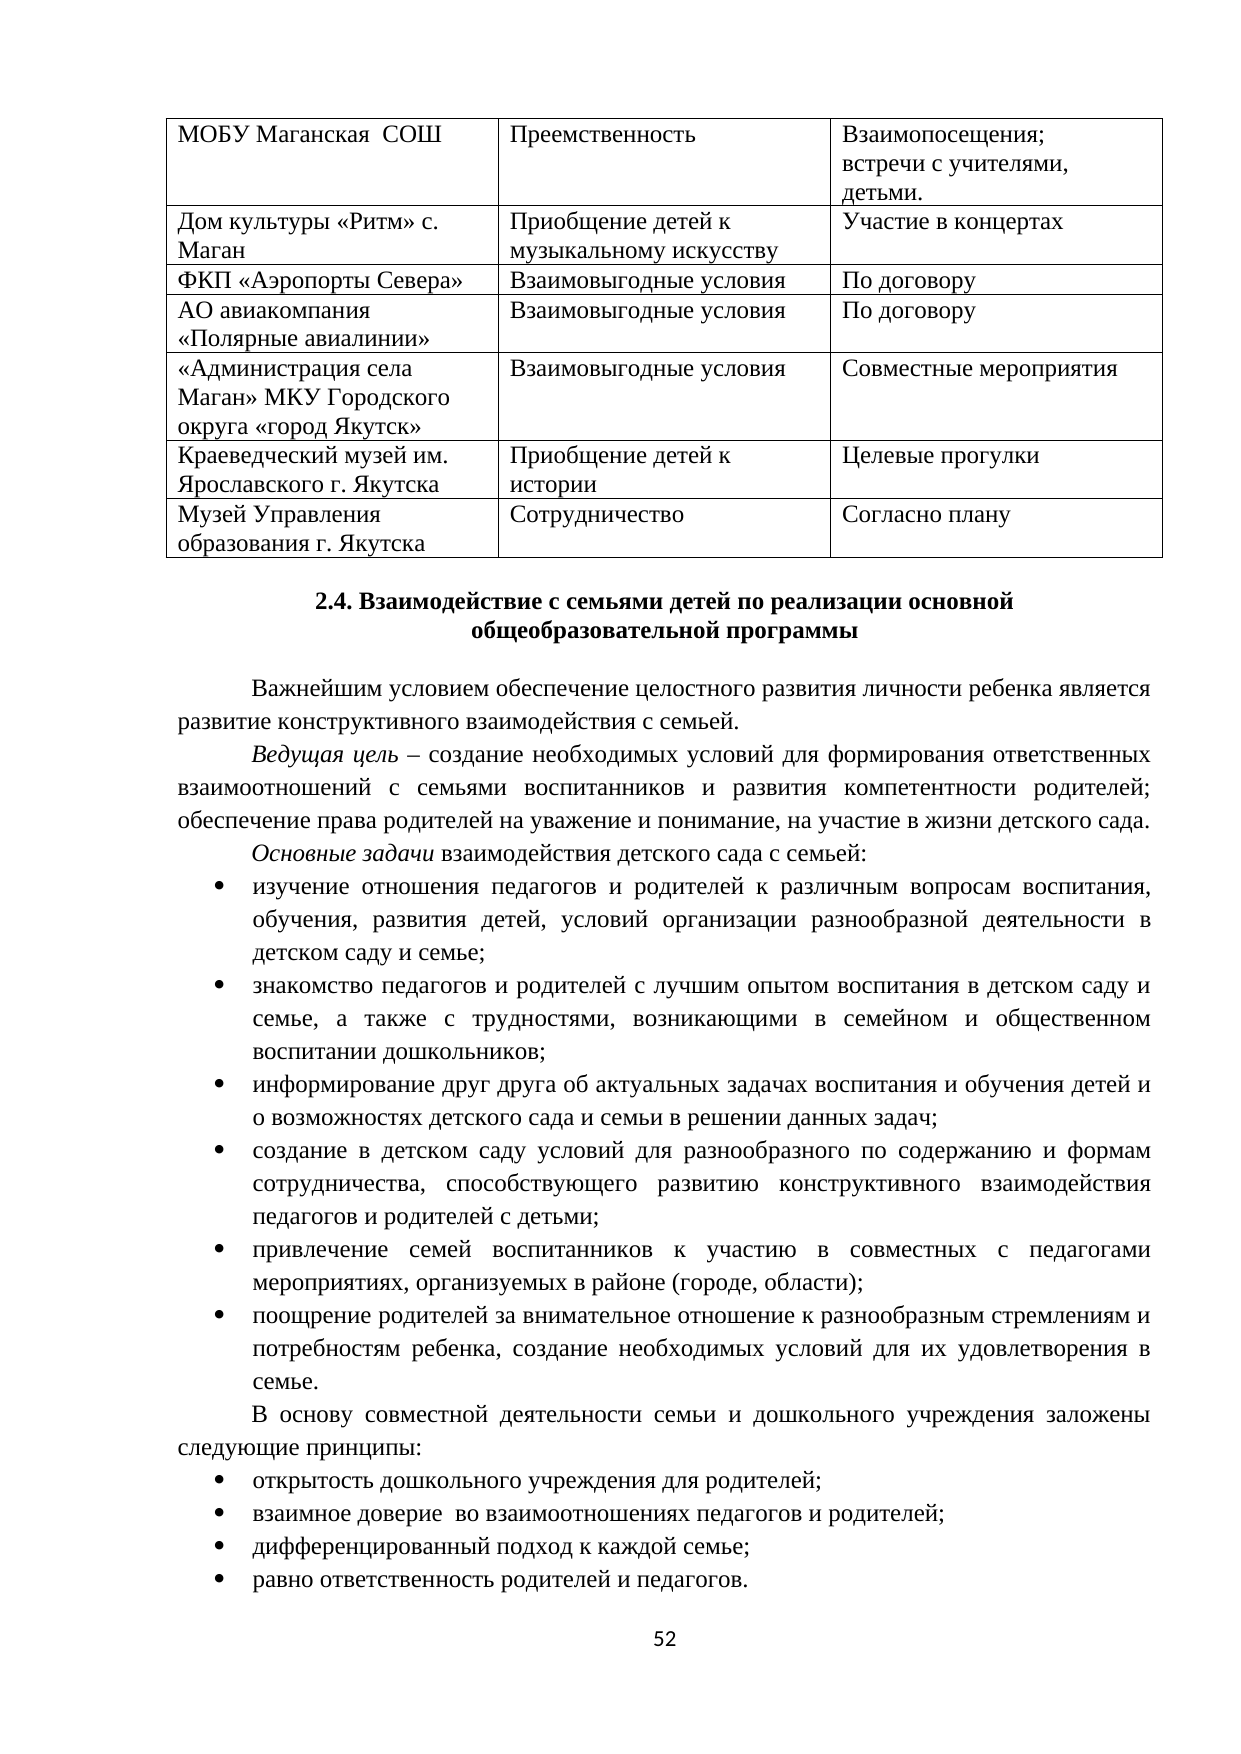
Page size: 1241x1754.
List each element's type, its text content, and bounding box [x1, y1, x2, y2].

table_cell Участие в концертах [831, 206, 1162, 264]
table_cell По договору [831, 265, 1162, 294]
table_cell Целевые прогулки [831, 441, 1162, 498]
list дифференцированный подход к каждой семье; [215, 1531, 1152, 1560]
table_cell Приобщение детей к истории [499, 441, 830, 498]
list открытость дошкольного учреждения для родителей; [215, 1465, 1152, 1494]
table_cell Преемственность [499, 119, 830, 205]
table_cell Совместные мероприятия [831, 353, 1162, 439]
list знакомство педагогов и родителей с лучшим опытом воспитания в детском саду и семье, а также с трудностями, возникающими в семейном и общественном воспитании дошкольников; [215, 970, 1152, 1065]
table_cell Сотрудничество [499, 499, 830, 557]
list создание в детском саду условий для разнообразного по содержанию и формам сотрудничества, способствующего развитию конструктивного взаимодействия педагогов и родителей с детьми; [215, 1135, 1152, 1230]
table_cell Краеведческий музей им. Ярославского г. Якутска [167, 441, 498, 498]
table_cell МОБУ Маганская СОШ [167, 119, 498, 205]
list равно ответственность родителей и педагогов. [215, 1564, 1152, 1593]
list поощрение родителей за внимательное отношение к разнообразным стремлениям и потребностям ребенка, создание необходимых условий для их удовлетворения в семье. [215, 1300, 1152, 1395]
table_cell Взаимовыгодные условия [499, 295, 830, 352]
table_cell Согласно плану [831, 499, 1162, 557]
table_cell АО авиакомпания «Полярные авиалинии» [167, 295, 498, 352]
list изучение отношения педагогов и родителей к различным вопросам воспитания, обучения, развития детей, условий организации разнообразной деятельности в детском саду и семье; [215, 871, 1152, 966]
table_cell Музей Управления образования г. Якутска [167, 499, 498, 557]
text В основу совместной деятельности семьи и дошкольного учреждения заложены следующие принципы: [177, 1399, 1152, 1461]
table_cell Взаимовыгодные условия [499, 265, 830, 294]
list информирование друг друга об актуальных задачах воспитания и обучения детей и о возможностях детского сада и семьи в решении данных задач; [215, 1069, 1152, 1131]
table_cell Дом культуры «Ритм» с. Маган [167, 206, 498, 264]
table_cell Приобщение детей к музыкальному искусству [499, 206, 830, 264]
table_cell По договору [831, 295, 1162, 352]
table_cell Взаимовыгодные условия [499, 353, 830, 439]
table_cell ФКП «Аэропорты Севера» [167, 265, 498, 294]
text Основные задачи взаимодействия детского сада с семьей: [177, 838, 1152, 867]
table_cell Взаимопосещения; встречи с учителями, детьми. [831, 119, 1162, 205]
text Ведущая цель – создание необходимых условий для формирования ответственных взаимоотношений с семьями воспитанников и развития компетентности родителей; обеспечение права родителей на уважение и понимание, на участие в жизни детского сада. [177, 739, 1152, 833]
table_cell «Администрация села Маган» МКУ Городского округа «город Якутск» [167, 353, 498, 439]
list взаимное доверие во взаимоотношениях педагогов и родителей; [215, 1498, 1152, 1527]
text 2.4. Взаимодействие с семьями детей по реализации основной [177, 586, 1152, 615]
text общеобразовательной программы [177, 615, 1152, 644]
list привлечение семей воспитанников к участию в совместных с педагогами мероприятиях, организуемых в районе (городе, области); [215, 1234, 1152, 1296]
text Важнейшим условием обеспечение целостного развития личности ребенка является развитие конструктивного взаимодействия с семьей. [177, 673, 1152, 734]
